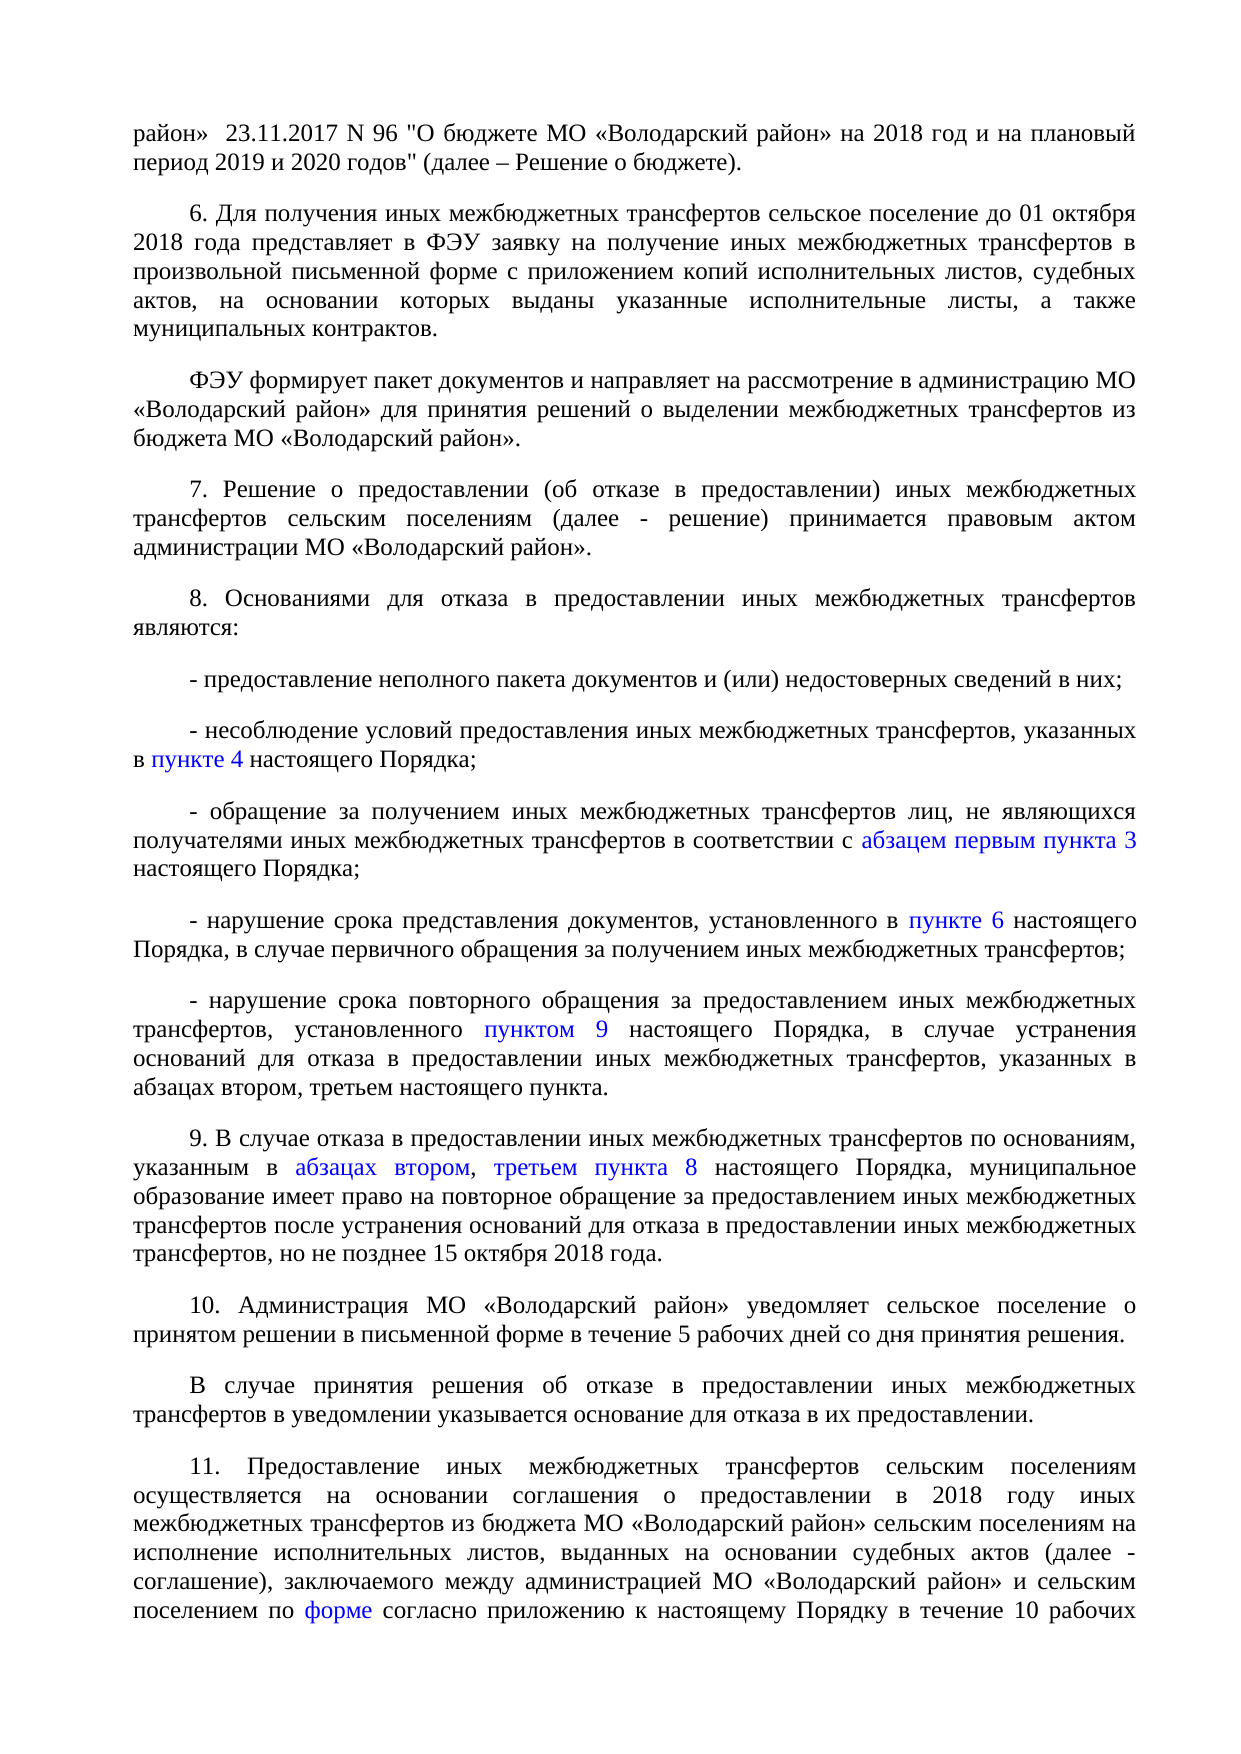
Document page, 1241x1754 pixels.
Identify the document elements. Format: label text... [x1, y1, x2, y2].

text ФЭУ формирует пакет документов и направляет на рассмотрение в администрацию МО «Володарский район» для принятия решений о выделении межбюджетных трансфертов из бюджета МО «Володарский район». [133, 365, 1137, 451]
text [133, 118, 1137, 176]
text 9. В случае отказа в предоставлении иных межбюджетных трансфертов по основаниям, указанным в абзацах втором, третьем пункта 8 настоящего Порядка, муниципальное образование имеет право на повторное обращение за предоставлением иных межбюджетных трансфертов после устранения оснований для отказа в предоставлении иных межбюджетных трансфертов, но не позднее 15 октября 2018 года. [133, 1123, 1137, 1267]
text 8. Основаниями для отказа в предоставлении иных межбюджетных трансфертов являются: [133, 583, 1137, 641]
text - предоставление неполного пакета документов и (или) недостоверных сведений в них; [133, 664, 1137, 693]
text - нарушение срока представления документов, установленного в пункте 6 настоящего Порядка, в случае первичного обращения за получением иных межбюджетных трансфертов; [133, 905, 1137, 963]
text 6. Для получения иных межбюджетных трансфертов сельское поселение до 01 октября 2018 года представляет в ФЭУ заявку на получение иных межбюджетных трансфертов в произвольной письменной форме с приложением копий исполнительных листов, судебных актов, на основании которых выданы указанные исполнительные листы, а также муниципальных контрактов. [133, 198, 1137, 342]
text - нарушение срока повторного обращения за предоставлением иных межбюджетных трансфертов, установленного пунктом 9 настоящего Порядка, в случае устранения оснований для отказа в предоставлении иных межбюджетных трансфертов, указанных в абзацах втором, третьем настоящего пункта. [133, 986, 1137, 1101]
text 10. Администрация МО «Володарский район» уведомляет сельское поселение о принятом решении в письменной форме в течение 5 рабочих дней со дня принятия решения. [133, 1290, 1137, 1348]
text - несоблюдение условий предоставления иных межбюджетных трансфертов, указанных в пункте 4 настоящего Порядка; [133, 716, 1137, 773]
text 7. Решение о предоставлении (об отказе в предоставлении) иных межбюджетных трансфертов сельским поселениям (далее - решение) принимается правовым актом администрации МО «Володарский район». [133, 474, 1137, 561]
text В случае принятия решения об отказе в предоставлении иных межбюджетных трансфертов в уведомлении указывается основание для отказа в их предоставлении. [133, 1371, 1137, 1428]
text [133, 1451, 1137, 1623]
text - обращение за получением иных межбюджетных трансфертов лиц, не являющихся получателями иных межбюджетных трансфертов в соответствии с абзацем первым пункта 3 настоящего Порядка; [133, 796, 1137, 882]
